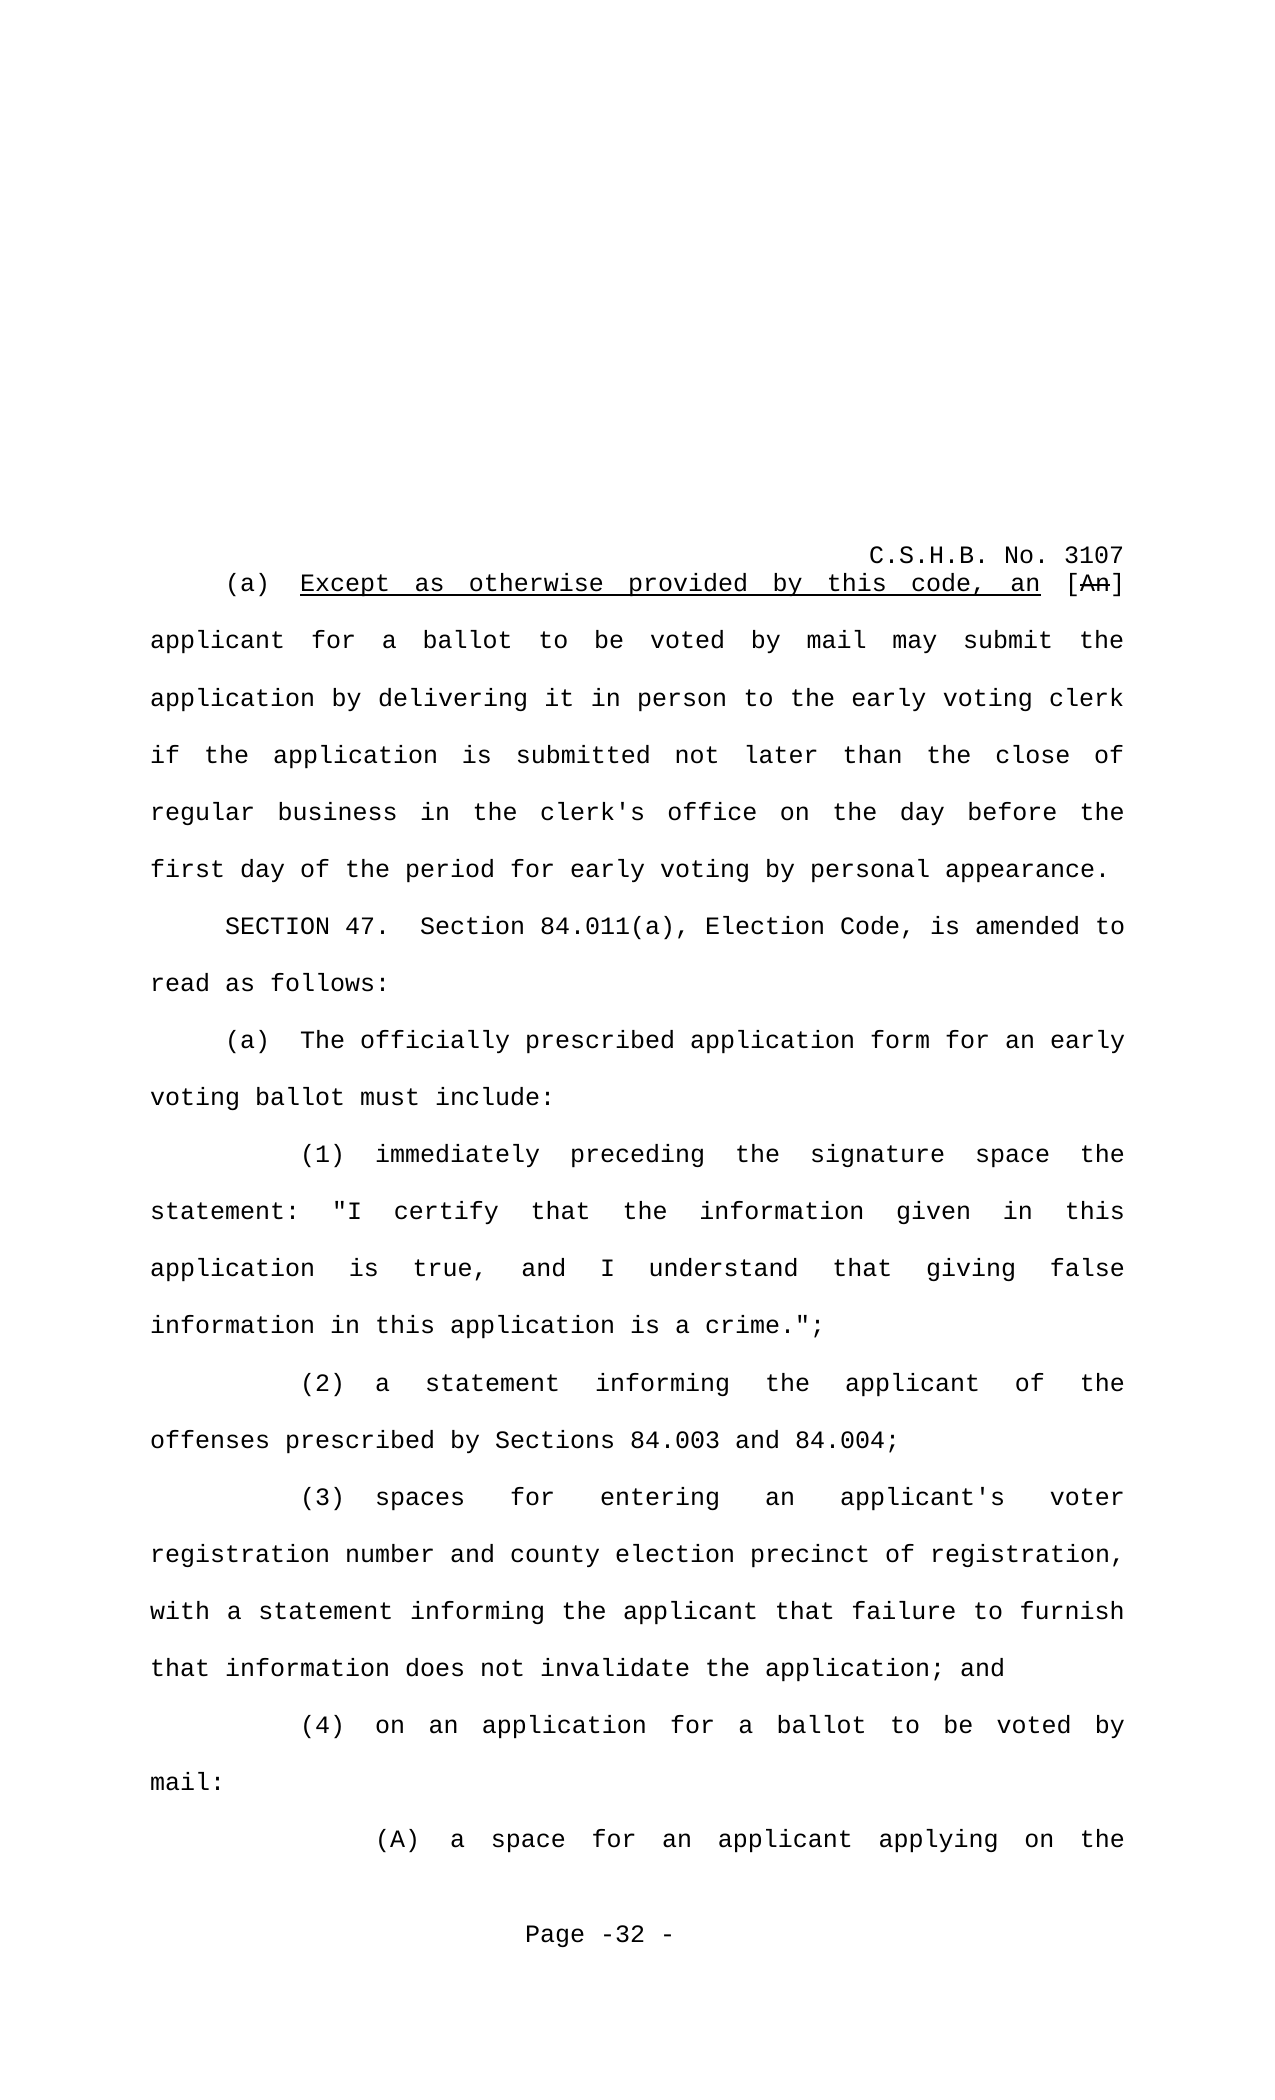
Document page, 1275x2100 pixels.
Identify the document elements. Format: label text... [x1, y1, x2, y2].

text (3) spaces for entering an applicant's voter registration number and county election precinct of registration, with a statement informing the applicant that failure to furnish that information does not invalidate the application; and [150, 1484, 1125, 1684]
text (4) on an application for a ballot to be voted by mail: [150, 1712, 1125, 1798]
text (a) The officially prescribed application form for an early voting ballot must include: [150, 1027, 1125, 1113]
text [150, 1827, 1125, 1855]
text (a) Except as otherwise provided by this code, an [An] applicant for a ballot to be voted by mail may submit the application by delivering it in person to the early voting clerk if the application is submitted not later than the close of regular business in the clerk's office on the day before the first day of the period for early voting by personal appearance. [150, 571, 1125, 885]
text (1) immediately preceding the signature space the statement: "I certify that the information given in this application is true, and I understand that giving false information in this application is a crime."; [150, 1142, 1125, 1341]
text (2) a statement informing the applicant of the offenses prescribed by Sections 84.003 and 84.004; [150, 1370, 1125, 1456]
text SECTION 47. Section 84.011(a), Election Code, is amended to read as follows: [150, 913, 1125, 999]
